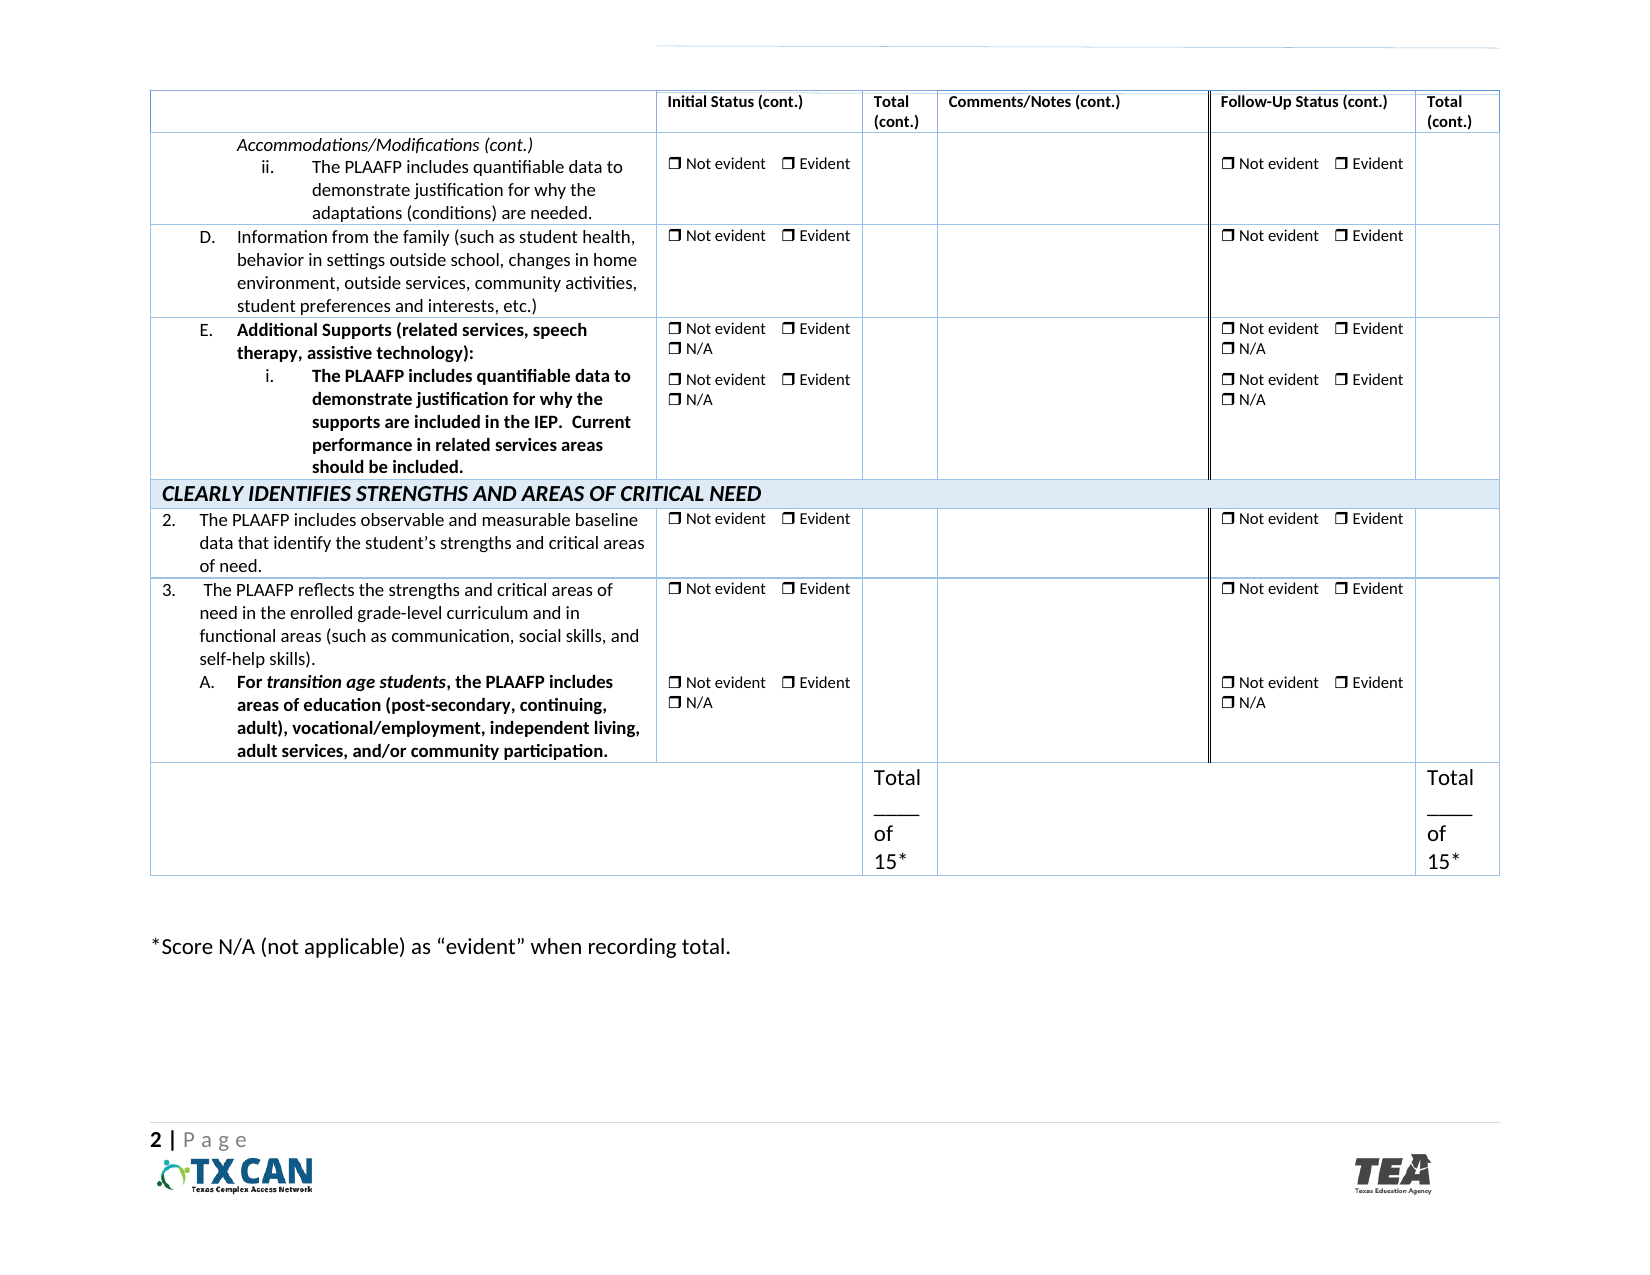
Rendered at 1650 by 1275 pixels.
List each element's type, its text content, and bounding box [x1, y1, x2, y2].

picture [1350, 1153, 1435, 1200]
table_cell Not evident Evident [1211, 133, 1415, 224]
table_cell [938, 763, 1415, 875]
table_header Comments/Notes (cont.) [938, 94, 1208, 132]
table_header Initial Status (cont.) [657, 93, 862, 132]
table_header Total (cont.) [1416, 95, 1499, 132]
table_header Total (cont.) [863, 94, 937, 132]
text *Score N/A (not applicable) as “evident” when recording total. [150, 932, 1500, 960]
table_cell [938, 133, 1208, 224]
table_cell Accommodations/Modifications (cont.) The PLAAFP includes quantifiable data to demonstrate justification for why the adaptations (conditions) are needed. [151, 133, 656, 224]
table_cell Not evident Evident [1211, 225, 1415, 317]
table_cell Additional Supports (related services, speech therapy, assistive technology): The PLAAFP includes quantifiable data to demonstrate justification for why the supports are included in the IEP. Current performance in related services areas should be included. [151, 318, 656, 478]
table_cell [1416, 225, 1499, 317]
table_cell Not evident Evident [1211, 509, 1415, 577]
table_cell Not evident Evident Not evident Evident N/A [657, 579, 862, 762]
table_cell CLEARLY IDENTIFIES STRENGTHS AND AREAS OF CRITICAL NEED [151, 480, 1499, 508]
table_cell [1416, 579, 1499, 762]
table_cell Not evident Evident [657, 509, 862, 577]
table_cell Not evident Evident [657, 133, 862, 224]
table_header Follow-Up Status (cont.) [1211, 95, 1415, 132]
table_cell Total ____ of 15* [863, 763, 937, 875]
table_cell [863, 318, 937, 478]
table_cell [863, 579, 937, 762]
table_cell [938, 225, 1208, 317]
table_cell Not evident Evident Not evident Evident N/A [1211, 579, 1415, 762]
table_cell Total ____ of 15* [1416, 763, 1499, 875]
table_cell [938, 579, 1208, 762]
table_cell Not evident Evident [657, 225, 862, 317]
table_cell Not evident Evident N/A Not evident Evident N/A [1211, 318, 1415, 478]
table_cell [1416, 133, 1499, 224]
table_cell [938, 318, 1208, 478]
table_cell [863, 225, 937, 317]
table_cell The PLAAFP includes observable and measurable baseline data that identify the student’s strengths and critical areas of need. [151, 509, 656, 577]
table_cell [863, 509, 937, 577]
table_cell [1416, 318, 1499, 478]
table_cell [938, 509, 1208, 577]
table_header [151, 91, 656, 132]
picture [150, 1152, 316, 1200]
table_cell The PLAAFP reflects the strengths and critical areas of need in the enrolled grade-level curriculum and in functional areas (such as communication, social skills, and self-help skills). For transition age students, the PLAAFP includes areas of education (post-secondary, continuing, adult), vocational/employment, independent living, adult services, and/or community participation. [151, 579, 656, 762]
table_cell [863, 133, 937, 224]
table_cell Information from the family (such as student health, behavior in settings outside school, changes in home environment, outside services, community activities, student preferences and interests, etc.) [151, 225, 656, 317]
table_cell [1416, 509, 1499, 577]
table_cell Not evident Evident N/A Not evident Evident N/A [657, 318, 862, 478]
table_cell [151, 763, 862, 875]
